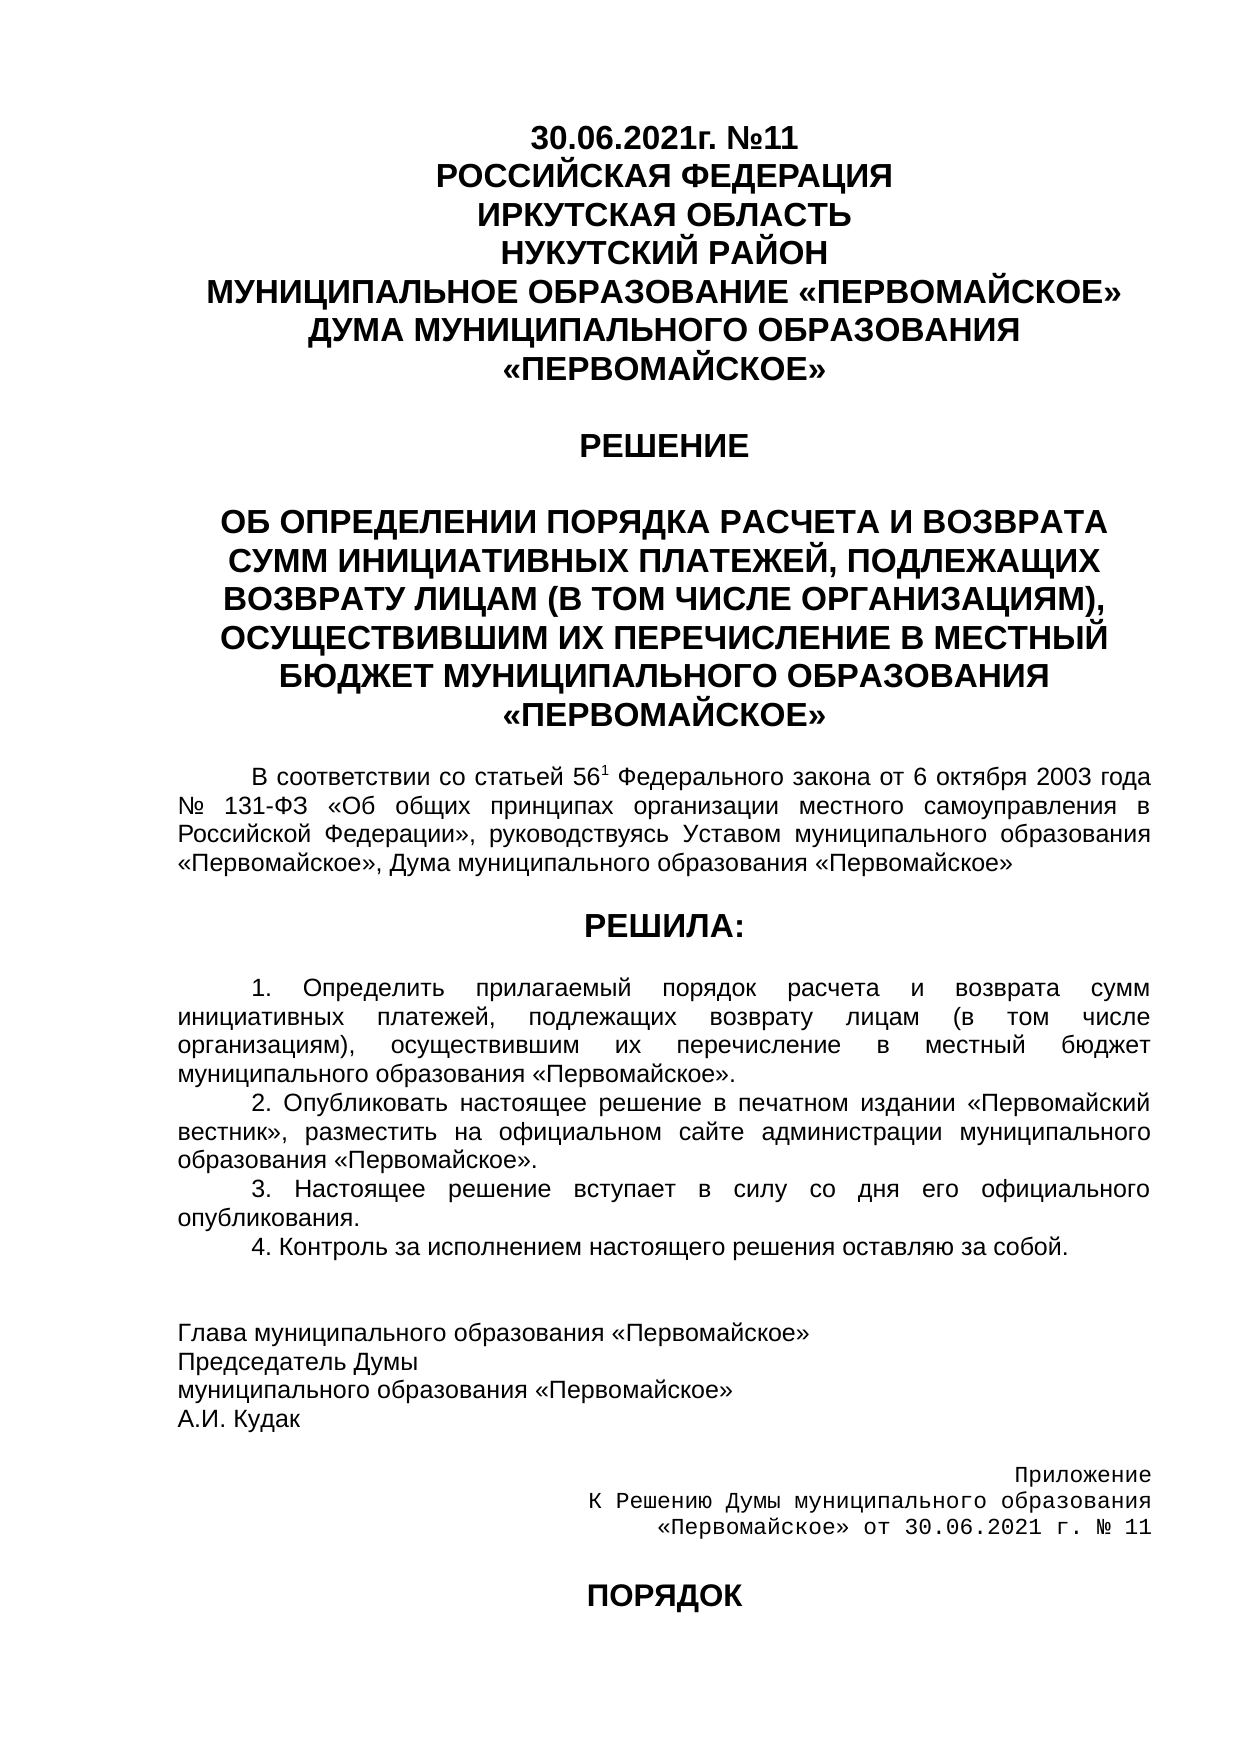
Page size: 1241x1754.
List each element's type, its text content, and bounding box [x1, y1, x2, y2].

text Председатель Думы [177, 1347, 1152, 1375]
title СУММ ИНИЦИАТИВНЫХ ПЛАТЕЖЕЙ, ПОДЛЕЖАЩИХ [177, 541, 1152, 579]
text 3. Настоящее решение вступает в силу со дня его официального опубликования. [177, 1174, 1152, 1232]
title ОБ ОПРЕДЕЛЕНИИ ПОРЯДКА РАСЧЕТА И ВОЗВРАТА [177, 502, 1152, 541]
text 4. Контроль за исполнением настоящего решения оставляю за собой. [177, 1232, 1152, 1260]
subtitle РОССИЙСКАЯ ФЕДЕРАЦИЯ [177, 157, 1152, 195]
text В соответствии со статьей 561 Федерального закона от 6 октября 2003 года № 131-ФЗ «Об общих принципах организации местного самоуправления в Российской Федерации», руководствуясь Уставом муниципального образования «Первомайское», Дума муниципального образования «Первомайское» [177, 762, 1152, 877]
text РЕШЕНИЕ [177, 426, 1152, 464]
text А.И. Кудак [177, 1404, 1152, 1433]
text ИРКУТСКАЯ ОБЛАСТЬ [177, 195, 1152, 233]
text Глава муниципального образования «Первомайское» [177, 1318, 1152, 1347]
title ВОЗВРАТУ ЛИЦАМ (В ТОМ ЧИСЛЕ ОРГАНИЗАЦИЯМ), ОСУЩЕСТВИВШИМ ИХ ПЕРЕЧИСЛЕНИЕ В МЕСТНЫЙ [177, 579, 1152, 656]
text ПОРЯДОК [177, 1577, 1152, 1613]
text К Решению Думы муниципального образования [177, 1489, 1152, 1515]
text РЕШИЛА: [177, 906, 1152, 944]
text МУНИЦИПАЛЬНОЕ ОБРАЗОВАНИЕ «ПЕРВОМАЙСКОЕ» [177, 272, 1152, 310]
title БЮДЖЕТ МУНИЦИПАЛЬНОГО ОБРАЗОВАНИЯ «ПЕРВОМАЙСКОЕ» [177, 656, 1152, 733]
text Приложение [177, 1463, 1152, 1489]
text «Первомайское» от 30.06.2021 г. № 11 [177, 1515, 1152, 1541]
text муниципального образования «Первомайское» [177, 1375, 1152, 1404]
text ДУМА МУНИЦИПАЛЬНОГО ОБРАЗОВАНИЯ «ПЕРВОМАЙСКОЕ» [177, 310, 1152, 387]
text НУКУТСКИЙ РАЙОН [177, 233, 1152, 272]
text 1. Определить прилагаемый порядок расчета и возврата сумм инициативных платежей, подлежащих возврату лицам (в том числе организациям), осуществившим их перечисление в местный бюджет муниципального образования «Первомайское». [177, 973, 1152, 1088]
subtitle 30.06.2021г. №11 [177, 118, 1152, 157]
text 2. Опубликовать настоящее решение в печатном издании «Первомайский вестник», разместить на официальном сайте администрации муниципального образования «Первомайское». [177, 1088, 1152, 1174]
